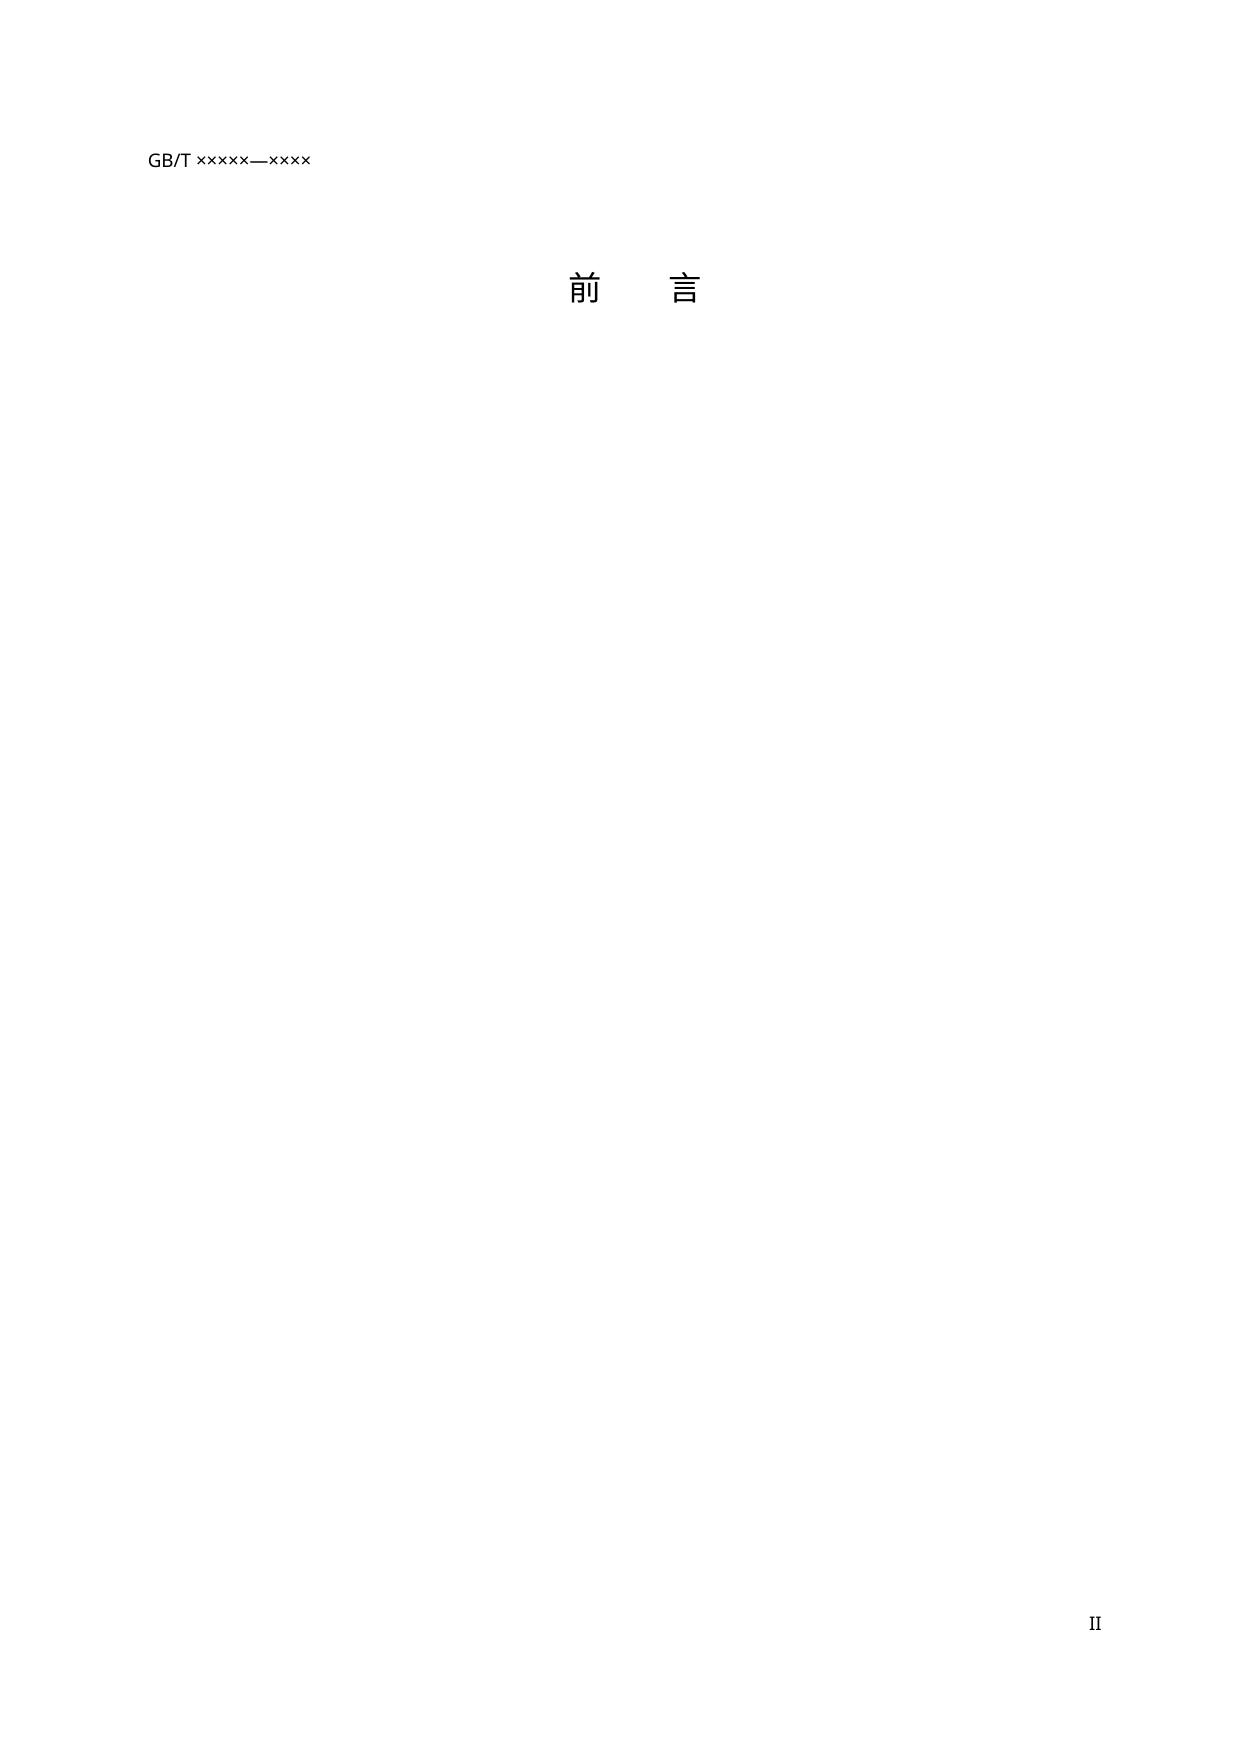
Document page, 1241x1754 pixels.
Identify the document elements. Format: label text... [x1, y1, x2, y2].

text 前 言 [148, 253, 1122, 318]
